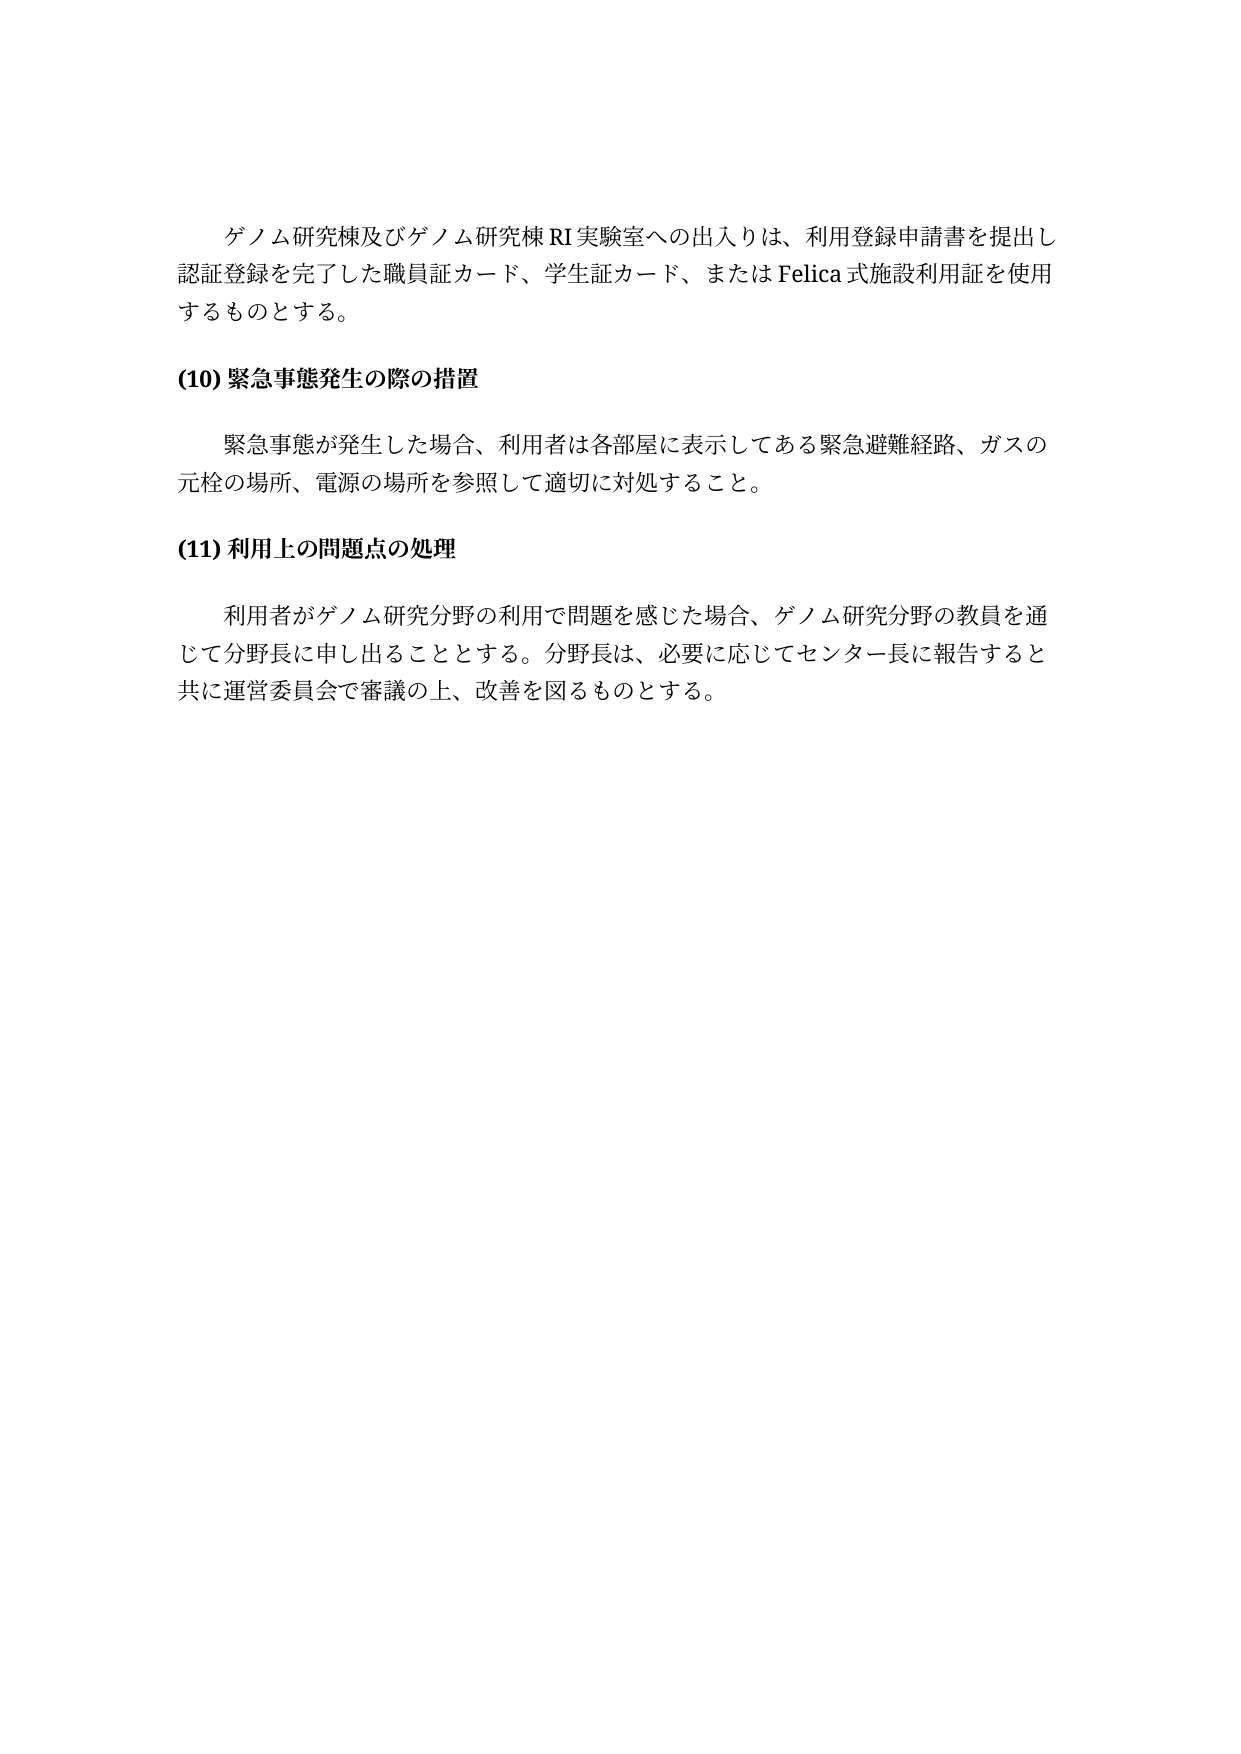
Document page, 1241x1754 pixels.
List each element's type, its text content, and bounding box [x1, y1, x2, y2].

text (10) 緊急事態発生の際の措置 [177, 358, 1063, 396]
text (11) 利用上の問題点の処理 [177, 529, 1063, 567]
text 緊急事態が発生した場合、利用者は各部屋に表示してある緊急避難経路、ガスの元栓の場所、電源の場所を参照して適切に対処すること。 [177, 425, 1063, 500]
text ゲノム研究棟及びゲノム研究棟RI実験室への出入りは、利用登録申請書を提出し認証登録を完了した職員証カード、学生証カード、またはFelica式施設利用証を使用するものとする。 [177, 217, 1063, 329]
text 利用者がゲノム研究分野の利用で問題を感じた場合、ゲノム研究分野の教員を通じて分野長に申し出ることとする。分野長は、必要に応じてセンター長に報告すると共に運営委員会で審議の上、改善を図るものとする。 [177, 596, 1063, 708]
